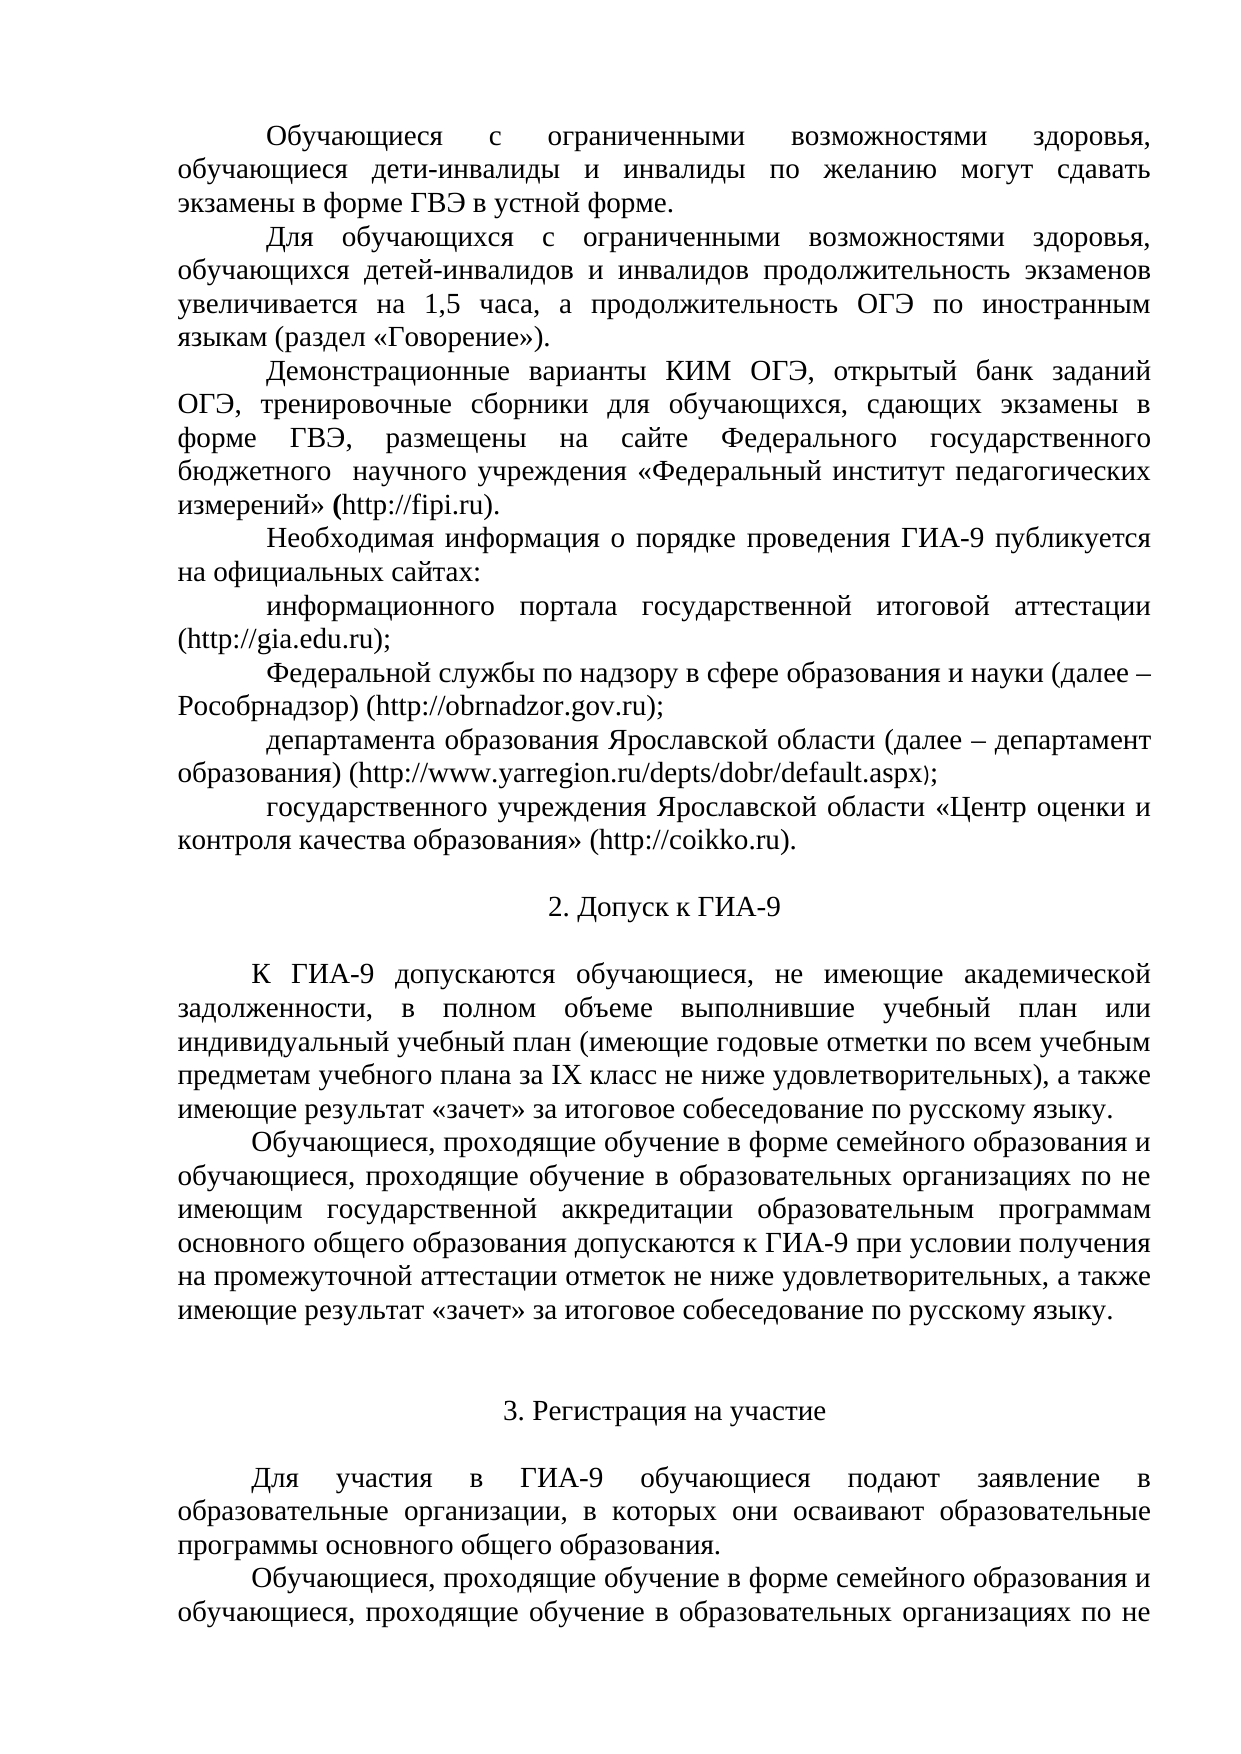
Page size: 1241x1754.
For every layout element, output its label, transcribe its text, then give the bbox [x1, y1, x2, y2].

text Федеральной службы по надзору в сфере образования и науки (далее – Рособрнадзор) (http://obrnadzor.gov.ru); [177, 655, 1152, 722]
text Для обучающихся с ограниченными возможностями здоровья, обучающихся детей-инвалидов и инвалидов продолжительность экзаменов увеличивается на 1,5 часа, а продолжительность ОГЭ по иностранным языкам (раздел «Говорение»). [177, 219, 1152, 353]
text информационного портала государственной итоговой аттестации (http://gia.edu.ru); [177, 588, 1152, 655]
text 2. Допуск к ГИА-9 [177, 889, 1152, 923]
text Необходимая информация о порядке проведения ГИА-9 публикуется на официальных сайтах: [177, 521, 1152, 588]
text департамента образования Ярославской области (далее – департамент образования) (http://www.yarregion.ru/depts/dobr/default.aspx); [177, 722, 1152, 789]
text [177, 1560, 1152, 1627]
text государственного учреждения Ярославской области «Центр оценки и контроля качества образования» (http://coikko.ru). [177, 789, 1152, 856]
text Обучающиеся с ограниченными возможностями здоровья, обучающиеся дети-инвалиды и инвалиды по желанию могут сдавать экзамены в форме ГВЭ в устной форме. [177, 118, 1152, 219]
text 3. Регистрация на участие [177, 1393, 1152, 1426]
text Обучающиеся, проходящие обучение в форме семейного образования и обучающиеся, проходящие обучение в образовательных организациях по не имеющим государственной аккредитации образовательным программам основного общего образования допускаются к ГИА-9 при условии получения на промежуточной аттестации отметок не ниже удовлетворительных, а также имеющие результат «зачет» за итоговое собеседование по русскому языку. [177, 1124, 1152, 1326]
text К ГИА-9 допускаются обучающиеся, не имеющие академической задолженности, в полном объеме выполнившие учебный план или индивидуальный учебный план (имеющие годовые отметки по всем учебным предметам учебного плана за IX класс не ниже удовлетворительных), а также имеющие результат «зачет» за итоговое собеседование по русскому языку. [177, 957, 1152, 1124]
text Для участия в ГИА-9 обучающиеся подают заявление в образовательные организации, в которых они осваивают образовательные программы основного общего образования. [177, 1460, 1152, 1560]
text Демонстрационные варианты КИМ ОГЭ, открытый банк заданий ОГЭ, тренировочные сборники для обучающихся, сдающих экзамены в форме ГВЭ, размещены на сайте Федерального государственного бюджетного научного учреждения «Федеральный институт педагогических измерений» (http://fipi.ru). [177, 353, 1152, 521]
